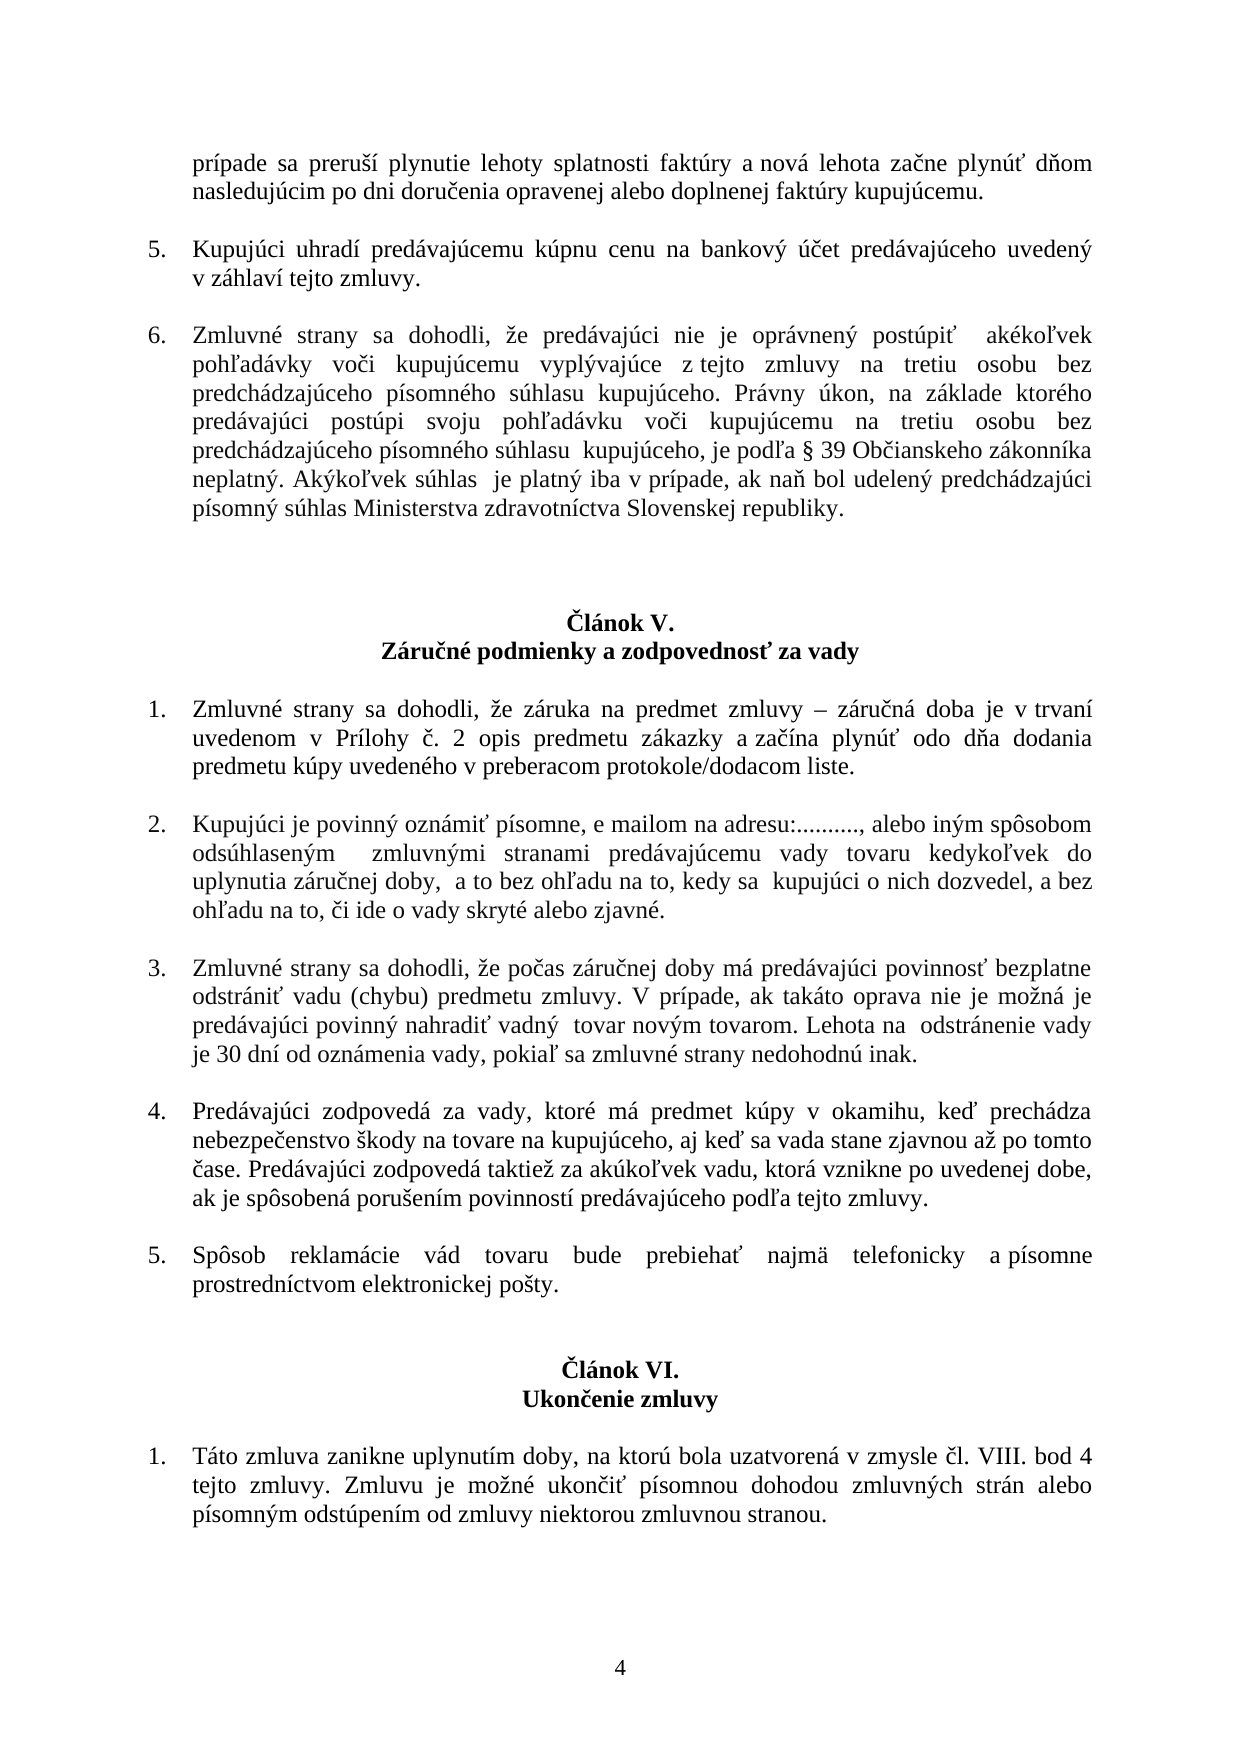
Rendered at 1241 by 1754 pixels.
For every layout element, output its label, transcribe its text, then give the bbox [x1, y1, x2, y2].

list Článok V. [148, 608, 1093, 636]
list Kupujúci uhradí predávajúcemu kúpnu cenu na bankový účet predávajúceho uvedený v záhlaví tejto zmluvy. [148, 234, 1093, 291]
list Zmluvné strany sa dohodli, že predávajúci nie je oprávnený postúpiť akékoľvek pohľadávky voči kupujúcemu vyplývajúce z tejto zmluvy na tretiu osobu bez predchádzajúceho písomného súhlasu kupujúceho. Právny úkon, na základe ktorého predávajúci postúpi svoju pohľadávku voči kupujúcemu na tretiu osobu bez predchádzajúceho písomného súhlasu kupujúceho, je podľa § 39 Občianskeho zákonníka neplatný. Akýkoľvek súhlas je platný iba v prípade, ak naň bol udelený predchádzajúci písomný súhlas Ministerstva zdravotníctva Slovenskej republiky. [148, 320, 1093, 521]
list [148, 148, 1093, 205]
list Článok VI. [148, 1355, 1093, 1384]
list Ukončenie zmluvy [148, 1384, 1093, 1413]
list Táto zmluva zanikne uplynutím doby, na ktorú bola uzatvorená v zmysle čl. VIII. bod 4 tejto zmluvy. Zmluvu je možné ukončiť písomnou dohodou zmluvných strán alebo písomným odstúpením od zmluvy niektorou zmluvnou stranou. [148, 1441, 1093, 1528]
list Zmluvné strany sa dohodli, že počas záručnej doby má predávajúci povinnosť bezplatne odstrániť vadu (chybu) predmetu zmluvy. V prípade, ak takáto oprava nie je možná je predávajúci povinný nahradiť vadný tovar novým tovarom. Lehota na odstránenie vady je 30 dní od oznámenia vady, pokiaľ sa zmluvné strany nedohodnú inak. [148, 953, 1093, 1068]
list Kupujúci je povinný oznámiť písomne, e mailom na adresu:.........., alebo iným spôsobom odsúhlaseným zmluvnými stranami predávajúcemu vady tovaru kedykoľvek do uplynutia záručnej doby, a to bez ohľadu na to, kedy sa kupujúci o nich dozvedel, a bez ohľadu na to, či ide o vady skryté alebo zjavné. [148, 809, 1093, 924]
list Spôsob reklamácie vád tovaru bude prebiehať najmä telefonicky a písomne prostredníctvom elektronickej pošty. [148, 1240, 1093, 1298]
list Predávajúci zodpovedá za vady, ktoré má predmet kúpy v okamihu, keď prechádza nebezpečenstvo škody na tovare na kupujúceho, aj keď sa vada stane zjavnou až po tomto čase. Predávajúci zodpovedá taktiež za akúkoľvek vadu, ktorá vznikne po uvedenej dobe, ak je spôsobená porušením povinností predávajúceho podľa tejto zmluvy. [148, 1096, 1093, 1211]
list Zmluvné strany sa dohodli, že záruka na predmet zmluvy – záručná doba je v trvaní uvedenom v Prílohy č. 2 opis predmetu zákazky a začína plynúť odo dňa dodania predmetu kúpy uvedeného v preberacom protokole/dodacom liste. [148, 694, 1093, 780]
list Záručné podmienky a zodpovednosť za vady [148, 636, 1093, 665]
